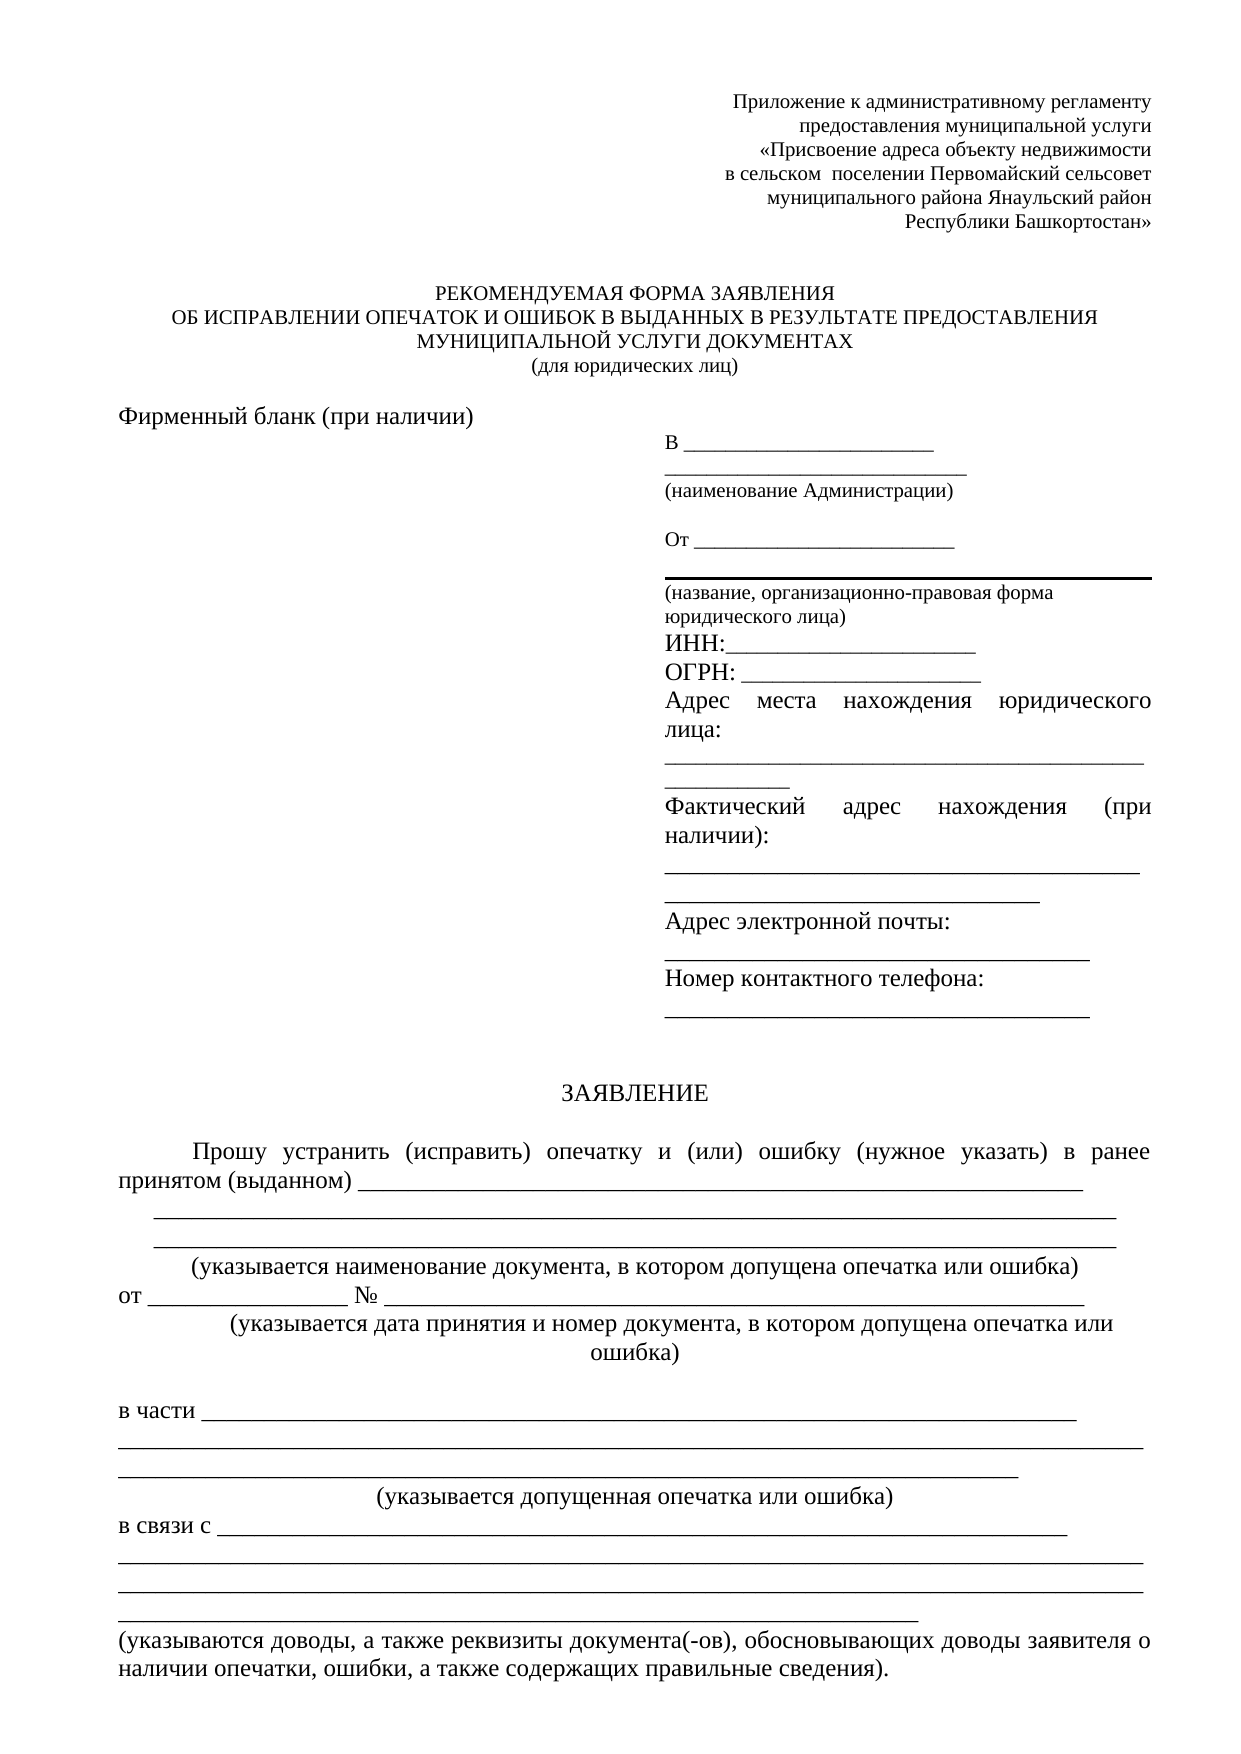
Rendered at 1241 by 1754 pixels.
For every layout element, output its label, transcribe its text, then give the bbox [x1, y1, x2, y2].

text Фактический адрес нахождения (при наличии): [664, 791, 1152, 848]
text (для юридических лиц) [118, 353, 1152, 377]
text __________________________________ [664, 992, 1152, 1021]
text в сельском поселении Первомайский сельсовет [118, 161, 1152, 185]
text ОГРН: _______________________ [664, 657, 1152, 685]
text _____________________________________________________________________________ _____________________________________________________________________________ (указывается наименование документа, в котором допущена опечатка или ошибка) [118, 1193, 1152, 1280]
text ____________________________________________________________________ [664, 848, 1152, 906]
text ____________________________________________________________________________________________________________________________________________________________________________________________________________________________________ [118, 1538, 1152, 1625]
text Прошу устранить (исправить) опечатку и (или) ошибку (нужное указать) в ранее принятом (выданном) __________________________________________________________ [118, 1136, 1152, 1193]
text муниципального района Янаульский район Республики Башкортостан» [664, 185, 1152, 233]
text Номер контактного телефона: [664, 963, 1152, 992]
text _____________________________ [664, 454, 1152, 478]
text (указывается дата принятия и номер документа, в котором допущена опечатка или ошибка) [118, 1308, 1152, 1366]
text в связи с ____________________________________________________________________ [118, 1510, 1152, 1538]
text предоставления муниципальной услуги [118, 113, 1152, 137]
text в части ______________________________________________________________________ [118, 1395, 1152, 1423]
text Фирменный бланк (при наличии) [118, 401, 1152, 430]
text От _________________________ [664, 526, 1152, 551]
text ЗАЯВЛЕНИЕ [118, 1078, 1152, 1107]
text (название, организационно-правовая форма юридического лица) [664, 580, 1152, 628]
text Адрес места нахождения юридического лица: [664, 685, 1152, 743]
text (указываются доводы, а также реквизиты документа(-ов), обосновывающих доводы заявителя о наличии опечатки, ошибки, а также содержащих правильные сведения). [118, 1625, 1152, 1682]
text от ________________ № ________________________________________________________ [118, 1280, 1152, 1308]
text РЕКОМЕНДУЕМАЯ ФОРМА ЗАЯВЛЕНИЯ [118, 281, 1152, 305]
text ОБ ИСПРАВЛЕНИИ ОПЕЧАТОК И ОШИБОК В ВЫДАННЫХ В РЕЗУЛЬТАТЕ ПРЕДОСТАВЛЕНИЯ МУНИЦИПАЛЬНОЙ УСЛУГИ ДОКУМЕНТАХ [118, 305, 1152, 353]
text ИНН:________________________ [664, 628, 1152, 657]
text __________________________________ [664, 935, 1152, 963]
text __________________________________________________________________________________________________________________________________________________________ [118, 1423, 1152, 1481]
text Адрес электронной почты: [664, 906, 1152, 935]
text «Присвоение адреса объекту недвижимости [118, 137, 1152, 161]
text Приложение к административному регламенту [118, 89, 1152, 113]
text __________________________________________________________ [664, 743, 1152, 791]
text В ________________________ [664, 430, 1152, 454]
text (наименование Администрации) [664, 478, 1152, 502]
text (указывается допущенная опечатка или ошибка) [118, 1481, 1152, 1510]
